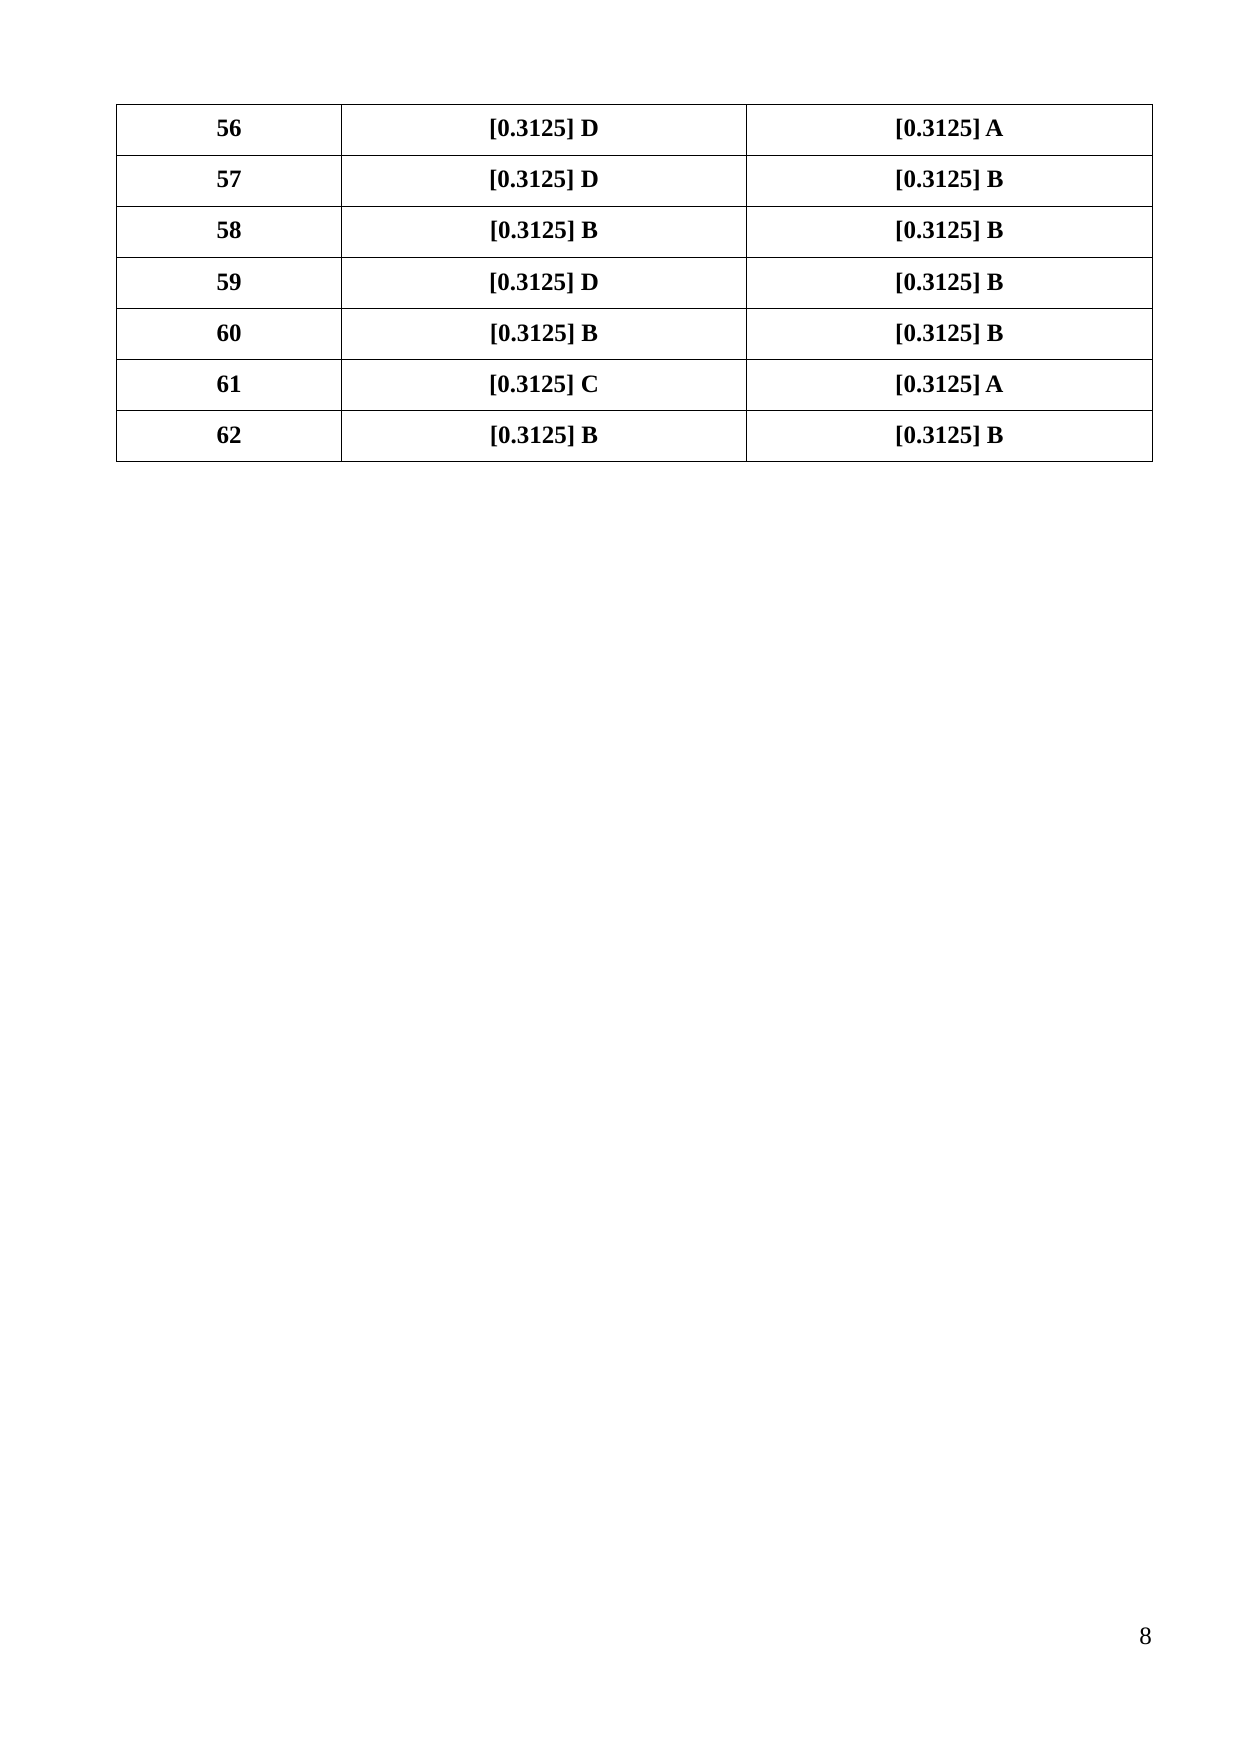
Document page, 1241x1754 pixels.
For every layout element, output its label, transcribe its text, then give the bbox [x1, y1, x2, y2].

table_cell [0.3125] B [342, 309, 746, 359]
table_cell 58 [117, 207, 341, 257]
table_cell [0.3125] A [747, 105, 1152, 155]
table_cell [0.3125] C [342, 360, 746, 410]
table_cell 60 [117, 309, 341, 359]
table_cell [0.3125] B [747, 411, 1152, 461]
table_cell 56 [117, 105, 341, 155]
table_cell [0.3125] A [747, 360, 1152, 410]
table_cell 61 [117, 360, 341, 410]
table_cell [0.3125] B [747, 258, 1152, 308]
table_cell [0.3125] D [342, 258, 746, 308]
table_cell [0.3125] B [747, 156, 1152, 206]
table_cell [0.3125] D [342, 156, 746, 206]
table_cell [0.3125] B [747, 309, 1152, 359]
table_cell 62 [117, 411, 341, 461]
table_cell [0.3125] B [342, 411, 746, 461]
table_cell [0.3125] D [342, 105, 746, 155]
table_cell [0.3125] B [342, 207, 746, 257]
table_cell 57 [117, 156, 341, 206]
table_cell [0.3125] B [747, 207, 1152, 257]
table_cell 59 [117, 258, 341, 308]
